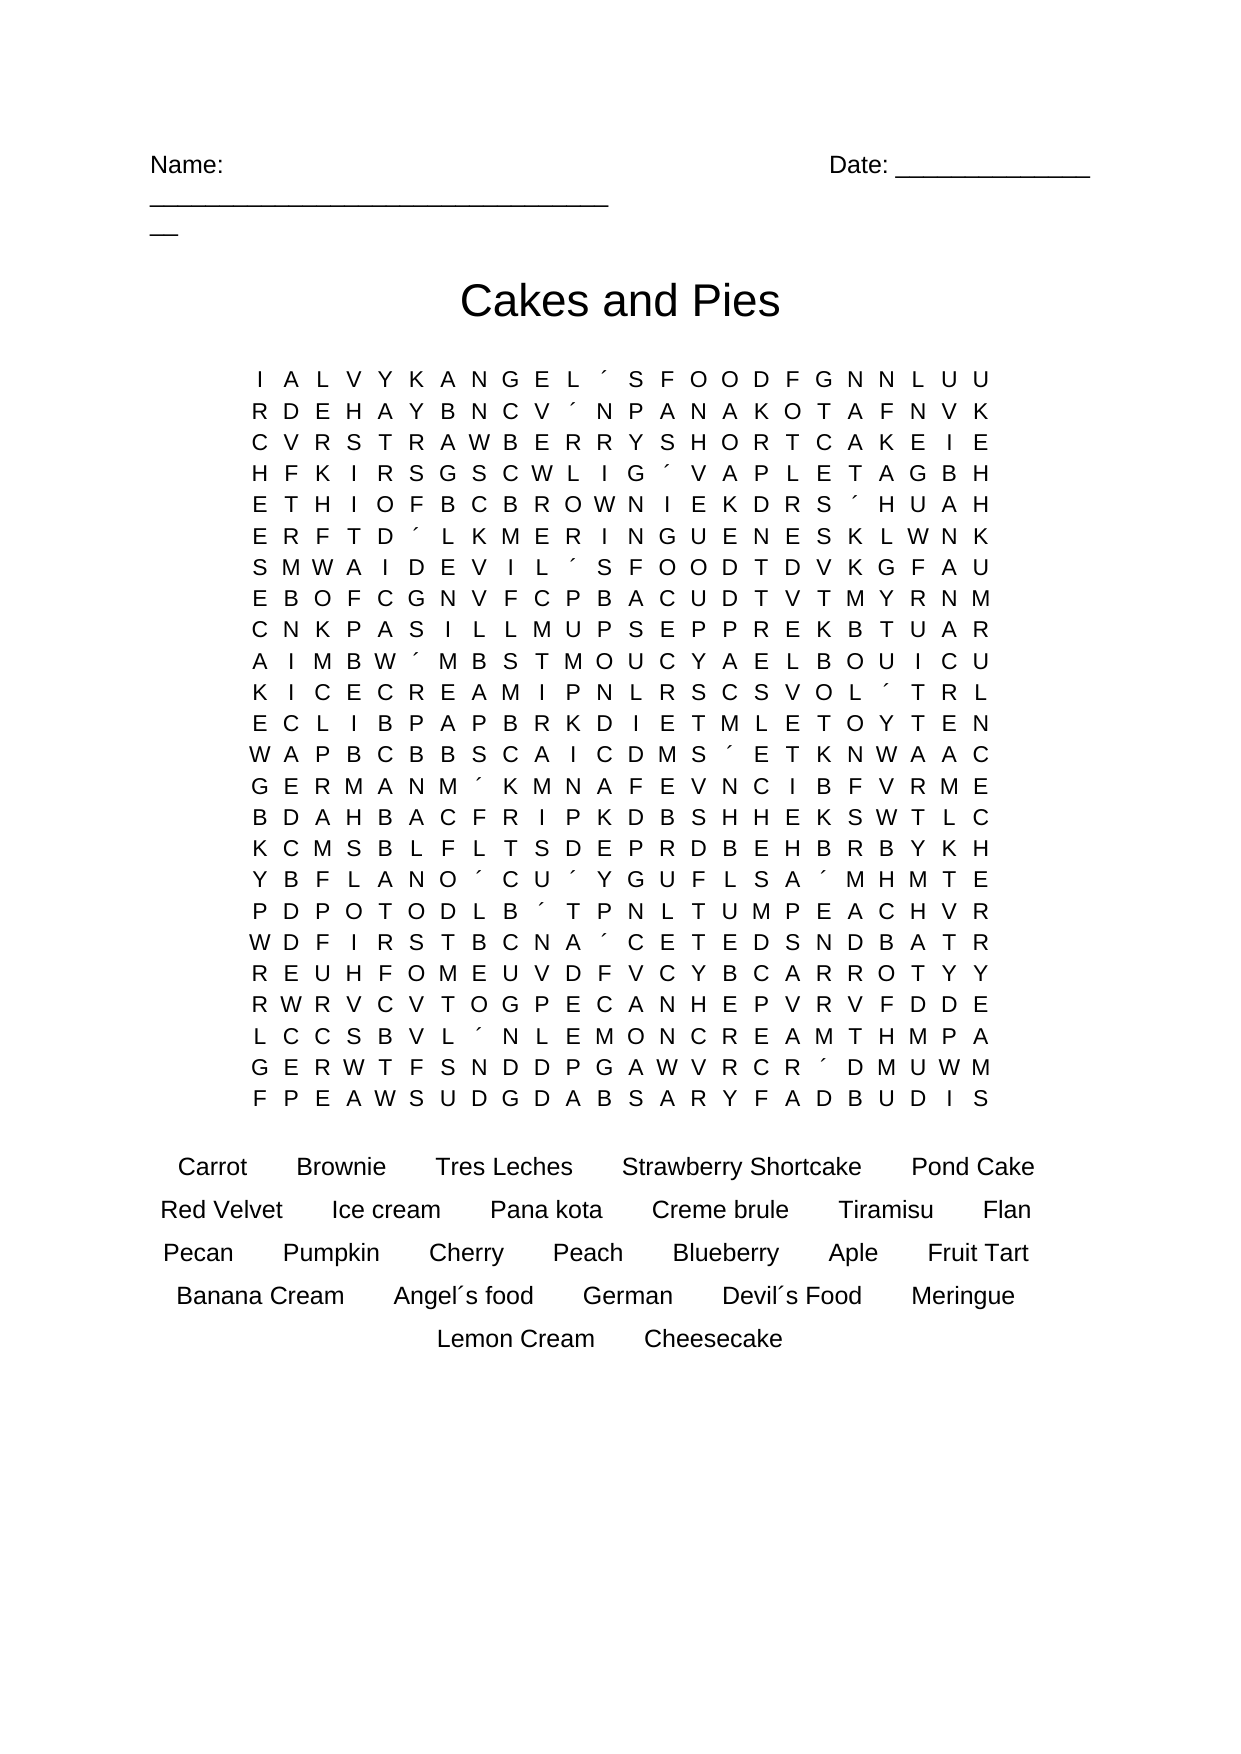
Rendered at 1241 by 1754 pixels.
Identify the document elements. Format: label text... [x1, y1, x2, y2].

table_cell R [714, 1020, 745, 1051]
table_cell M [965, 583, 996, 614]
table_cell M [902, 864, 933, 895]
table_cell A [620, 1051, 651, 1083]
table_cell S [840, 801, 871, 833]
table_cell G [495, 1083, 526, 1114]
table_cell B [589, 1083, 620, 1114]
table_cell N [902, 395, 933, 426]
table_cell C [871, 895, 902, 926]
table_cell N [620, 895, 651, 926]
table_cell V [777, 676, 808, 708]
table_cell K [934, 833, 965, 864]
table_cell P [589, 614, 620, 645]
table_cell I [620, 708, 651, 739]
table_cell V [777, 583, 808, 614]
table_cell T [369, 895, 401, 926]
table_cell I [275, 645, 307, 676]
table_cell M [714, 708, 745, 739]
table_cell B [840, 1083, 871, 1114]
table_cell A [871, 458, 902, 489]
table_cell F [871, 989, 902, 1020]
table_cell K [714, 489, 745, 520]
table_cell F [589, 958, 620, 989]
table_cell E [745, 1020, 777, 1051]
table_cell P [338, 614, 369, 645]
table_cell E [651, 770, 683, 801]
table_cell O [401, 958, 432, 989]
table_cell C [683, 1020, 714, 1051]
table_cell D [902, 1083, 933, 1114]
table_cell S [620, 614, 651, 645]
table_cell C [526, 583, 557, 614]
table_cell N [589, 676, 620, 708]
table_cell M [432, 958, 463, 989]
table_cell A [840, 895, 871, 926]
table_cell E [777, 614, 808, 645]
table_cell U [902, 489, 933, 520]
table_cell D [401, 551, 432, 583]
table_cell R [526, 708, 557, 739]
table_cell R [777, 1051, 808, 1083]
table_cell B [369, 801, 401, 833]
table_cell B [464, 926, 495, 958]
table_cell I [338, 489, 369, 520]
table_cell R [369, 458, 401, 489]
table_cell E [307, 395, 338, 426]
table_cell V [871, 770, 902, 801]
table_cell B [589, 583, 620, 614]
table_cell T [902, 708, 933, 739]
table_cell I [338, 708, 369, 739]
table_cell F [369, 958, 401, 989]
table_cell P [307, 739, 338, 770]
table_cell R [369, 926, 401, 958]
table_cell C [620, 926, 651, 958]
table_cell Y [871, 583, 902, 614]
table_cell H [714, 801, 745, 833]
table_cell V [683, 1051, 714, 1083]
table_cell W [651, 1051, 683, 1083]
table_cell C [495, 395, 526, 426]
table_cell K [840, 551, 871, 583]
table_cell L [777, 458, 808, 489]
table_cell A [275, 739, 307, 770]
table_cell O [464, 989, 495, 1020]
table_cell H [338, 395, 369, 426]
table_cell D [840, 1051, 871, 1083]
table_cell H [307, 489, 338, 520]
table_cell B [840, 614, 871, 645]
table_cell N [589, 395, 620, 426]
table_cell S [683, 739, 714, 770]
table_cell M [871, 1051, 902, 1083]
table_cell V [808, 551, 839, 583]
table_cell C [369, 989, 401, 1020]
table_cell F [307, 926, 338, 958]
table_cell ´ [808, 1051, 839, 1083]
table_cell R [244, 958, 275, 989]
table_cell T [683, 708, 714, 739]
table_cell T [777, 739, 808, 770]
table_header L [307, 364, 338, 395]
table_cell T [840, 458, 871, 489]
table_cell B [369, 1020, 401, 1051]
table_cell K [808, 614, 839, 645]
table_cell I [589, 520, 620, 551]
table_cell N [495, 1020, 526, 1051]
table_cell K [589, 801, 620, 833]
table_header G [808, 364, 839, 395]
table_cell Y [244, 864, 275, 895]
table_cell U [902, 1051, 933, 1083]
table_cell V [526, 395, 557, 426]
table_cell U [714, 895, 745, 926]
table_cell V [401, 989, 432, 1020]
table_cell C [495, 926, 526, 958]
table_cell K [808, 739, 839, 770]
table_cell R [777, 489, 808, 520]
table_cell O [840, 645, 871, 676]
table_cell U [871, 1083, 902, 1114]
table_cell O [651, 551, 683, 583]
table_cell F [401, 489, 432, 520]
table_cell C [275, 708, 307, 739]
table_cell P [401, 708, 432, 739]
table_cell C [589, 739, 620, 770]
table_cell B [871, 926, 902, 958]
table_cell A [934, 489, 965, 520]
table_cell S [401, 1083, 432, 1114]
table_cell D [558, 833, 589, 864]
table_cell O [401, 895, 432, 926]
table_cell P [745, 458, 777, 489]
table_cell A [902, 926, 933, 958]
table_cell T [369, 426, 401, 458]
table_cell M [307, 645, 338, 676]
table_cell A [589, 770, 620, 801]
table_cell R [401, 676, 432, 708]
table_cell A [651, 395, 683, 426]
table_cell W [307, 551, 338, 583]
table_cell R [589, 426, 620, 458]
table_cell M [495, 520, 526, 551]
table_cell N [965, 708, 996, 739]
table_cell W [244, 926, 275, 958]
table_cell G [651, 520, 683, 551]
table_cell E [558, 989, 589, 1020]
table_cell U [683, 583, 714, 614]
table_cell N [558, 770, 589, 801]
table_cell V [401, 1020, 432, 1051]
table_cell L [934, 801, 965, 833]
table_cell T [745, 583, 777, 614]
table_cell L [244, 1020, 275, 1051]
table_cell G [401, 583, 432, 614]
table_cell A [714, 458, 745, 489]
table_cell N [934, 583, 965, 614]
table_header A [275, 364, 307, 395]
table_cell A [558, 1083, 589, 1114]
table_cell B [432, 489, 463, 520]
table_cell D [369, 520, 401, 551]
table_cell D [620, 801, 651, 833]
table_cell O [338, 895, 369, 926]
table_cell P [620, 833, 651, 864]
table_cell B [808, 770, 839, 801]
table_cell A [338, 551, 369, 583]
table_cell E [745, 833, 777, 864]
table_cell L [464, 614, 495, 645]
table_cell E [526, 426, 557, 458]
table_cell F [683, 864, 714, 895]
table_cell ´ [558, 551, 589, 583]
table_cell D [589, 708, 620, 739]
table_cell D [620, 739, 651, 770]
table_cell L [307, 708, 338, 739]
table_cell ´ [714, 739, 745, 770]
table_cell T [558, 895, 589, 926]
table_cell K [307, 458, 338, 489]
table_header U [934, 364, 965, 395]
table_cell B [432, 739, 463, 770]
table_cell E [745, 739, 777, 770]
table_cell P [589, 895, 620, 926]
table_cell T [495, 833, 526, 864]
table_cell A [307, 801, 338, 833]
table_cell L [558, 458, 589, 489]
table_cell F [495, 583, 526, 614]
table_cell O [558, 489, 589, 520]
table_cell V [526, 958, 557, 989]
table_cell C [495, 458, 526, 489]
table_cell E [275, 958, 307, 989]
table_cell A [244, 645, 275, 676]
table_cell W [589, 489, 620, 520]
table_cell U [902, 614, 933, 645]
table_cell E [432, 551, 463, 583]
table_cell A [840, 426, 871, 458]
table_cell K [307, 614, 338, 645]
table_cell E [275, 1051, 307, 1083]
table_cell I [369, 551, 401, 583]
table_header U [965, 364, 996, 395]
table_cell R [683, 1083, 714, 1114]
table_cell L [620, 676, 651, 708]
table_cell O [840, 708, 871, 739]
table_cell P [620, 395, 651, 426]
table_cell P [745, 989, 777, 1020]
table_cell A [432, 426, 463, 458]
table_cell P [464, 708, 495, 739]
table_cell B [401, 739, 432, 770]
table_cell A [777, 864, 808, 895]
table_cell V [338, 989, 369, 1020]
table_cell E [965, 989, 996, 1020]
table_cell W [902, 520, 933, 551]
table_cell C [432, 801, 463, 833]
table_cell ´ [464, 864, 495, 895]
table_cell T [934, 864, 965, 895]
table_cell R [558, 426, 589, 458]
table_cell L [464, 833, 495, 864]
table_cell T [808, 395, 839, 426]
table_cell B [651, 801, 683, 833]
table_cell E [934, 708, 965, 739]
table_cell B [244, 801, 275, 833]
table_cell K [558, 708, 589, 739]
table_cell A [934, 551, 965, 583]
table_cell G [495, 989, 526, 1020]
table_cell A [965, 1020, 996, 1051]
table_cell N [934, 520, 965, 551]
table_cell R [714, 1051, 745, 1083]
table_cell ´ [401, 645, 432, 676]
text Carrot Brownie Tres Leches Strawberry Shortcake Pond Cake Red Velvet Ice cream Pana kota Creme brule Tiramisu Flan Pecan Pumpkin Cherry Peach Blueberry Aple Fruit Tart Banana Cream Angel´s food German Devil´s Food Meringue Lemon Cream Cheesecake [150, 1151, 1090, 1353]
table_header L [902, 364, 933, 395]
table_cell Y [589, 864, 620, 895]
table_cell Y [965, 958, 996, 989]
table_cell C [965, 739, 996, 770]
table_cell K [495, 770, 526, 801]
table_cell E [651, 614, 683, 645]
table_cell S [745, 676, 777, 708]
table_cell O [777, 395, 808, 426]
table_cell C [651, 958, 683, 989]
table_cell E [244, 489, 275, 520]
table_cell S [526, 833, 557, 864]
table_cell I [934, 1083, 965, 1114]
table_cell S [338, 1020, 369, 1051]
table_cell K [244, 833, 275, 864]
table_cell S [620, 1083, 651, 1114]
table_cell U [558, 614, 589, 645]
table_cell M [526, 770, 557, 801]
table_cell C [244, 426, 275, 458]
table_cell B [934, 458, 965, 489]
table_cell C [275, 833, 307, 864]
table_cell A [902, 739, 933, 770]
table_cell G [432, 458, 463, 489]
table_cell V [777, 989, 808, 1020]
table_cell T [902, 801, 933, 833]
table_cell V [934, 395, 965, 426]
table_header I [244, 364, 275, 395]
table_cell A [714, 645, 745, 676]
table_cell L [401, 833, 432, 864]
table_cell W [275, 989, 307, 1020]
table_cell S [745, 864, 777, 895]
table_cell M [526, 614, 557, 645]
table_cell B [495, 895, 526, 926]
table_cell U [651, 864, 683, 895]
table_cell W [871, 801, 902, 833]
table_cell P [558, 583, 589, 614]
table_cell D [808, 1083, 839, 1114]
table_cell I [495, 551, 526, 583]
table_cell B [275, 864, 307, 895]
table_header E [526, 364, 557, 395]
table_cell H [965, 833, 996, 864]
table_cell O [589, 645, 620, 676]
table_cell B [808, 645, 839, 676]
table_cell L [840, 676, 871, 708]
table_cell B [808, 833, 839, 864]
table_cell H [745, 801, 777, 833]
table_cell E [808, 458, 839, 489]
table_cell C [464, 489, 495, 520]
table_cell B [495, 708, 526, 739]
table_cell ´ [401, 520, 432, 551]
table_cell S [683, 801, 714, 833]
table_cell K [244, 676, 275, 708]
table_cell V [934, 895, 965, 926]
table_cell F [871, 395, 902, 426]
table_cell T [338, 520, 369, 551]
table_cell M [432, 770, 463, 801]
table_cell R [840, 958, 871, 989]
table_cell C [745, 770, 777, 801]
table_cell S [808, 520, 839, 551]
table_cell D [934, 989, 965, 1020]
table_cell N [808, 926, 839, 958]
table_cell O [620, 1020, 651, 1051]
table_cell S [244, 551, 275, 583]
table_cell L [651, 895, 683, 926]
table_cell E [244, 583, 275, 614]
table_cell H [965, 489, 996, 520]
table_cell Y [401, 395, 432, 426]
table_cell C [745, 958, 777, 989]
table_header V [338, 364, 369, 395]
table_cell Y [683, 958, 714, 989]
table_cell E [275, 770, 307, 801]
table_cell U [965, 645, 996, 676]
table_cell D [840, 926, 871, 958]
table_cell U [307, 958, 338, 989]
table_cell C [651, 583, 683, 614]
table_cell A [369, 395, 401, 426]
table_cell A [714, 395, 745, 426]
table_cell A [620, 989, 651, 1020]
table_cell B [275, 583, 307, 614]
table_cell W [338, 1051, 369, 1083]
table_cell P [934, 1020, 965, 1051]
table_cell Y [902, 833, 933, 864]
table_cell ´ [840, 489, 871, 520]
table_cell G [244, 1051, 275, 1083]
table_cell S [338, 426, 369, 458]
table_cell S [495, 645, 526, 676]
table_cell F [307, 520, 338, 551]
table_cell M [840, 583, 871, 614]
table_cell S [401, 926, 432, 958]
table_cell S [464, 458, 495, 489]
table_cell B [714, 833, 745, 864]
table_cell F [902, 551, 933, 583]
table_cell S [777, 926, 808, 958]
table_cell E [777, 520, 808, 551]
table_cell R [965, 895, 996, 926]
table_cell M [745, 895, 777, 926]
table_cell R [651, 833, 683, 864]
table_cell Y [620, 426, 651, 458]
table_cell ´ [808, 864, 839, 895]
table_cell T [432, 926, 463, 958]
table_cell B [495, 489, 526, 520]
table_cell S [401, 614, 432, 645]
table_header N [464, 364, 495, 395]
table_cell C [745, 1051, 777, 1083]
table_cell U [526, 864, 557, 895]
table_cell L [871, 520, 902, 551]
table_cell P [777, 895, 808, 926]
table_cell I [589, 458, 620, 489]
table_cell N [275, 614, 307, 645]
table_cell N [840, 739, 871, 770]
table_cell L [965, 676, 996, 708]
table_cell F [840, 770, 871, 801]
table_header O [714, 364, 745, 395]
table_header N [871, 364, 902, 395]
table_cell D [745, 926, 777, 958]
table_cell G [589, 1051, 620, 1083]
table_cell M [651, 739, 683, 770]
table_cell H [965, 458, 996, 489]
table_cell T [369, 1051, 401, 1083]
table_cell P [244, 895, 275, 926]
table_cell H [683, 426, 714, 458]
table_cell ´ [464, 1020, 495, 1051]
table_cell F [244, 1083, 275, 1114]
table_cell A [369, 864, 401, 895]
table_cell E [777, 801, 808, 833]
table_cell L [745, 708, 777, 739]
table_cell N [432, 583, 463, 614]
table_cell L [432, 1020, 463, 1051]
table_cell D [714, 551, 745, 583]
table_cell E [902, 426, 933, 458]
table_cell S [589, 551, 620, 583]
table_cell E [464, 958, 495, 989]
table_cell H [871, 489, 902, 520]
table_cell V [620, 958, 651, 989]
table_cell M [432, 645, 463, 676]
table_cell G [620, 864, 651, 895]
table_cell D [464, 1083, 495, 1114]
table_cell K [965, 520, 996, 551]
table_cell M [275, 551, 307, 583]
table_cell C [495, 739, 526, 770]
table_cell C [589, 989, 620, 1020]
table_cell I [526, 676, 557, 708]
table_cell E [558, 1020, 589, 1051]
table_cell B [464, 645, 495, 676]
table_cell S [464, 739, 495, 770]
table_cell D [745, 489, 777, 520]
table_cell D [275, 926, 307, 958]
table_cell R [965, 614, 996, 645]
table_cell H [777, 833, 808, 864]
table_cell ´ [871, 676, 902, 708]
table_cell D [432, 895, 463, 926]
table_cell C [369, 739, 401, 770]
table_cell R [965, 926, 996, 958]
table_cell P [558, 1051, 589, 1083]
table_cell D [683, 833, 714, 864]
table_cell R [401, 426, 432, 458]
table_cell C [714, 676, 745, 708]
table_cell C [369, 676, 401, 708]
table_cell N [651, 1020, 683, 1051]
table_cell O [683, 551, 714, 583]
table_cell R [558, 520, 589, 551]
table_cell F [275, 458, 307, 489]
table_cell D [275, 801, 307, 833]
table_cell C [307, 676, 338, 708]
table_header D [745, 364, 777, 395]
table_cell R [745, 426, 777, 458]
table_cell ´ [651, 458, 683, 489]
table_cell N [620, 489, 651, 520]
table_cell P [558, 801, 589, 833]
table_cell L [338, 864, 369, 895]
table_cell C [244, 614, 275, 645]
table_cell N [401, 864, 432, 895]
table_cell A [401, 801, 432, 833]
table_cell M [589, 1020, 620, 1051]
table_cell R [745, 614, 777, 645]
table_cell E [777, 708, 808, 739]
table_cell E [745, 645, 777, 676]
table_cell O [871, 958, 902, 989]
table_cell F [745, 1083, 777, 1114]
table_cell E [714, 520, 745, 551]
table_cell G [871, 551, 902, 583]
table_cell W [934, 1051, 965, 1083]
table_cell C [934, 645, 965, 676]
table_cell Y [683, 645, 714, 676]
table_cell A [338, 1083, 369, 1114]
table_cell C [965, 801, 996, 833]
table_cell B [338, 645, 369, 676]
table_cell Y [714, 1083, 745, 1114]
table_cell H [338, 801, 369, 833]
table_cell S [683, 676, 714, 708]
table_cell P [526, 989, 557, 1020]
table_cell E [651, 926, 683, 958]
table_cell F [338, 583, 369, 614]
table_cell E [965, 864, 996, 895]
table_cell T [902, 676, 933, 708]
table_cell B [871, 833, 902, 864]
table_cell Y [871, 708, 902, 739]
table_cell H [871, 1020, 902, 1051]
table_header F [777, 364, 808, 395]
table_cell O [714, 426, 745, 458]
table_cell C [275, 1020, 307, 1051]
table_cell D [902, 989, 933, 1020]
table_cell N [526, 926, 557, 958]
table_cell I [777, 770, 808, 801]
table_cell M [808, 1020, 839, 1051]
table_header G [495, 364, 526, 395]
table_cell A [777, 958, 808, 989]
table_cell T [840, 1020, 871, 1051]
table_cell T [777, 426, 808, 458]
table_header Date: ______________ [620, 150, 1090, 274]
table_cell A [777, 1083, 808, 1114]
table_cell ´ [464, 770, 495, 801]
table_cell T [808, 583, 839, 614]
table_cell S [651, 426, 683, 458]
table_cell H [902, 895, 933, 926]
table_cell A [934, 739, 965, 770]
table_cell B [714, 958, 745, 989]
table_cell T [683, 926, 714, 958]
table_cell R [307, 426, 338, 458]
table_cell C [369, 583, 401, 614]
table_cell T [808, 708, 839, 739]
table_cell R [307, 1051, 338, 1083]
table_cell B [338, 739, 369, 770]
table_cell I [651, 489, 683, 520]
table_cell H [338, 958, 369, 989]
table_cell M [307, 833, 338, 864]
table_cell U [620, 645, 651, 676]
table_cell R [902, 583, 933, 614]
table_cell T [871, 614, 902, 645]
table_cell K [745, 395, 777, 426]
table_cell I [902, 645, 933, 676]
table_cell R [275, 520, 307, 551]
table_cell F [620, 770, 651, 801]
table_header Name: ___________________________________ [150, 150, 620, 274]
table_cell N [464, 395, 495, 426]
table_cell K [808, 801, 839, 833]
table_cell M [338, 770, 369, 801]
table_cell A [432, 708, 463, 739]
table_cell P [558, 676, 589, 708]
table_cell U [683, 520, 714, 551]
table_cell V [683, 770, 714, 801]
table_cell M [965, 1051, 996, 1083]
table_header F [651, 364, 683, 395]
table_cell I [275, 676, 307, 708]
table_cell L [526, 551, 557, 583]
table_cell W [464, 426, 495, 458]
table_cell G [244, 770, 275, 801]
table_cell N [651, 989, 683, 1020]
table_cell C [495, 864, 526, 895]
table_header L [558, 364, 589, 395]
table_cell N [464, 1051, 495, 1083]
table_cell N [620, 520, 651, 551]
title Cakes and Pies [150, 274, 1090, 326]
table_cell ´ [589, 926, 620, 958]
table_cell D [558, 958, 589, 989]
table_cell K [840, 520, 871, 551]
table_cell T [745, 551, 777, 583]
table_cell I [338, 926, 369, 958]
table_cell C [651, 645, 683, 676]
table_cell P [714, 614, 745, 645]
table_cell R [526, 489, 557, 520]
table_cell M [902, 1020, 933, 1051]
table_cell O [808, 676, 839, 708]
table_cell R [934, 676, 965, 708]
table_cell T [275, 489, 307, 520]
table_cell A [934, 614, 965, 645]
table_cell T [526, 645, 557, 676]
table_cell E [714, 926, 745, 958]
table_cell B [369, 708, 401, 739]
table_cell M [840, 864, 871, 895]
table_cell E [714, 989, 745, 1020]
table_cell Y [934, 958, 965, 989]
table_cell I [526, 801, 557, 833]
table_cell A [620, 583, 651, 614]
table_cell F [401, 1051, 432, 1083]
table_cell V [683, 458, 714, 489]
table_cell U [495, 958, 526, 989]
table_cell F [432, 833, 463, 864]
table_cell E [338, 676, 369, 708]
table_cell K [464, 520, 495, 551]
table_cell V [464, 583, 495, 614]
table_cell O [432, 864, 463, 895]
table_cell R [840, 833, 871, 864]
table_cell R [808, 989, 839, 1020]
table_cell E [244, 708, 275, 739]
table_cell B [369, 833, 401, 864]
table_cell D [526, 1083, 557, 1114]
table_cell R [244, 989, 275, 1020]
table_cell R [307, 770, 338, 801]
table_cell F [464, 801, 495, 833]
table_cell A [369, 770, 401, 801]
table_header N [840, 364, 871, 395]
table_cell L [714, 864, 745, 895]
table_cell G [902, 458, 933, 489]
table_cell E [244, 520, 275, 551]
table_cell S [808, 489, 839, 520]
table_cell G [620, 458, 651, 489]
table_header O [683, 364, 714, 395]
table_cell E [808, 895, 839, 926]
table_cell D [275, 395, 307, 426]
table_cell T [683, 895, 714, 926]
table_cell D [495, 1051, 526, 1083]
table_cell S [401, 458, 432, 489]
table_cell R [495, 801, 526, 833]
table_header K [401, 364, 432, 395]
table_cell ´ [558, 395, 589, 426]
table_cell M [495, 676, 526, 708]
table_cell C [808, 426, 839, 458]
table_cell D [275, 895, 307, 926]
table_cell F [307, 864, 338, 895]
table_cell A [464, 676, 495, 708]
table_header ´ [589, 364, 620, 395]
table_cell R [808, 958, 839, 989]
table_cell E [526, 520, 557, 551]
table_header Y [369, 364, 401, 395]
table_cell L [432, 520, 463, 551]
table_cell B [432, 395, 463, 426]
table_cell M [558, 645, 589, 676]
table_cell E [307, 1083, 338, 1114]
table_cell N [683, 395, 714, 426]
table_cell R [244, 395, 275, 426]
table_cell L [777, 645, 808, 676]
table_cell N [745, 520, 777, 551]
table_cell R [902, 770, 933, 801]
table_cell O [307, 583, 338, 614]
table_cell E [683, 489, 714, 520]
table_cell U [871, 645, 902, 676]
table_cell E [965, 770, 996, 801]
table_cell E [965, 426, 996, 458]
table_cell ´ [526, 895, 557, 926]
table_cell H [871, 864, 902, 895]
table_cell A [651, 1083, 683, 1114]
table_cell H [244, 458, 275, 489]
table_cell B [495, 426, 526, 458]
table_cell N [714, 770, 745, 801]
table_cell V [464, 551, 495, 583]
table_cell V [840, 989, 871, 1020]
table_cell W [244, 739, 275, 770]
table_cell W [369, 645, 401, 676]
table_cell R [307, 989, 338, 1020]
table_cell E [589, 833, 620, 864]
table_cell O [369, 489, 401, 520]
table_cell P [275, 1083, 307, 1114]
table_cell R [651, 676, 683, 708]
table_cell P [683, 614, 714, 645]
table_cell F [620, 551, 651, 583]
table_cell D [714, 583, 745, 614]
table_cell T [432, 989, 463, 1020]
table_cell T [934, 926, 965, 958]
table_cell I [338, 458, 369, 489]
table_cell I [934, 426, 965, 458]
table_header A [432, 364, 463, 395]
table_cell A [777, 1020, 808, 1051]
table_cell U [432, 1083, 463, 1114]
table_cell L [526, 1020, 557, 1051]
table_cell W [526, 458, 557, 489]
table_cell N [401, 770, 432, 801]
table_cell A [369, 614, 401, 645]
table_cell K [965, 395, 996, 426]
table_cell S [965, 1083, 996, 1114]
table_cell A [840, 395, 871, 426]
table_cell L [495, 614, 526, 645]
table_cell I [432, 614, 463, 645]
table_cell W [871, 739, 902, 770]
table_cell A [526, 739, 557, 770]
table_cell L [464, 895, 495, 926]
table_header S [620, 364, 651, 395]
table_cell S [432, 1051, 463, 1083]
table_cell E [432, 676, 463, 708]
table_cell A [558, 926, 589, 958]
table_cell T [902, 958, 933, 989]
table_cell S [338, 833, 369, 864]
table_cell I [558, 739, 589, 770]
table_cell D [526, 1051, 557, 1083]
table_cell D [777, 551, 808, 583]
table_cell P [307, 895, 338, 926]
table_cell C [307, 1020, 338, 1051]
table_cell H [683, 989, 714, 1020]
table_cell M [934, 770, 965, 801]
table_cell U [965, 551, 996, 583]
table_cell V [275, 426, 307, 458]
table_cell K [871, 426, 902, 458]
table_cell E [651, 708, 683, 739]
table_cell W [369, 1083, 401, 1114]
table_cell ´ [558, 864, 589, 895]
